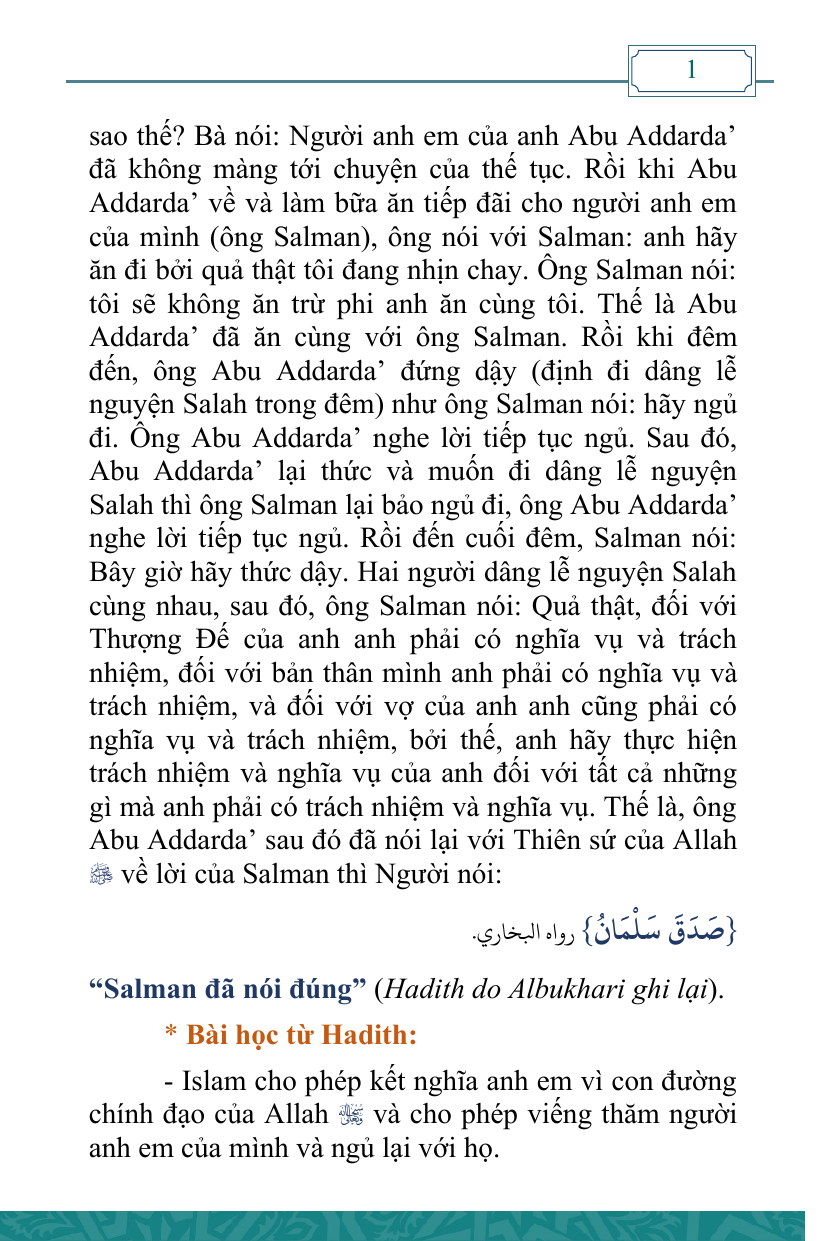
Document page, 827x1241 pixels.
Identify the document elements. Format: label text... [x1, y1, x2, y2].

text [89, 118, 738, 889]
text “Salman đã nói đúng” (Hadith do Albukhari ghi lại). [89, 971, 738, 1004]
picture [0, 1211, 805, 1241]
text {صَدَقَ سَلْمَانُ} رواه البخاري. [89, 902, 738, 958]
text * Bài học từ Hadith: [89, 1017, 738, 1050]
text - Islam cho phép kết nghĩa anh em vì con đường chính đạo của Allah và cho phép viếng thăm người anh em của mình và ngủ lại với họ. [89, 1063, 738, 1163]
